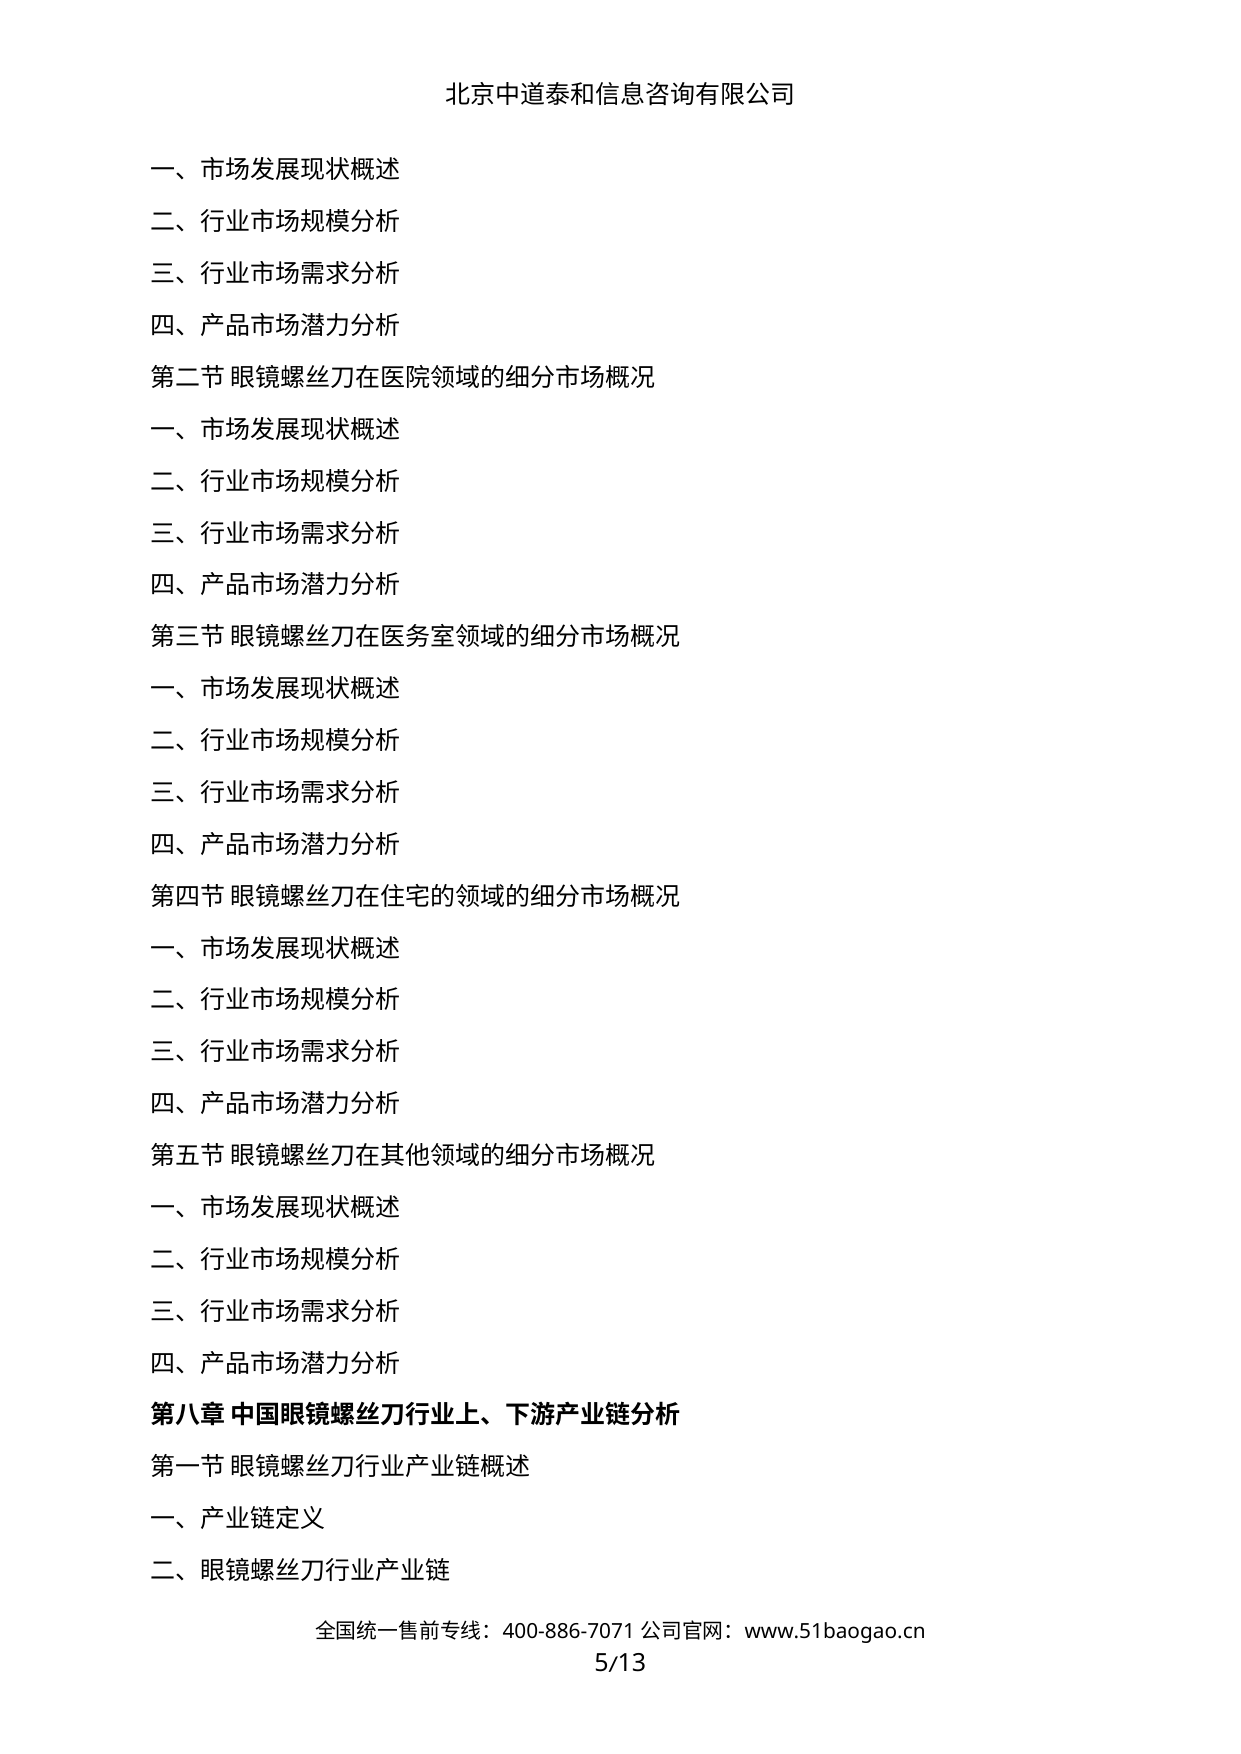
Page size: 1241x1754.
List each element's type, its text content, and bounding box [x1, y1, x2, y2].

text 一、市场发展现状概述 [150, 928, 1090, 964]
text 三、行业市场需求分析 [150, 772, 1090, 809]
text 一、市场发展现状概述 [150, 409, 1090, 446]
text 四、产品市场潜力分析 [150, 824, 1090, 861]
text 第三节 眼镜螺丝刀在医务室领域的细分市场概况 [150, 617, 1090, 653]
text 一、市场发展现状概述 [150, 1187, 1090, 1224]
text 第四节 眼镜螺丝刀在住宅的领域的细分市场概况 [150, 876, 1090, 912]
text 二、行业市场规模分析 [150, 1239, 1090, 1276]
text 三、行业市场需求分析 [150, 513, 1090, 549]
text 第八章 中国眼镜螺丝刀行业上、下游产业链分析 [150, 1395, 1090, 1431]
text 二、行业市场规模分析 [150, 980, 1090, 1016]
text 一、产业链定义 [150, 1499, 1090, 1535]
text 第二节 眼镜螺丝刀在医院领域的细分市场概况 [150, 357, 1090, 394]
text 三、行业市场需求分析 [150, 1291, 1090, 1327]
text 一、市场发展现状概述 [150, 150, 1090, 186]
text 二、行业市场规模分析 [150, 202, 1090, 238]
text 第一节 眼镜螺丝刀行业产业链概述 [150, 1447, 1090, 1483]
text 四、产品市场潜力分析 [150, 306, 1090, 342]
text 第五节 眼镜螺丝刀在其他领域的细分市场概况 [150, 1136, 1090, 1172]
text 四、产品市场潜力分析 [150, 1084, 1090, 1120]
text 三、行业市场需求分析 [150, 254, 1090, 290]
text 二、眼镜螺丝刀行业产业链 [150, 1551, 1090, 1587]
text 二、行业市场规模分析 [150, 461, 1090, 497]
text 四、产品市场潜力分析 [150, 1343, 1090, 1379]
text 二、行业市场规模分析 [150, 721, 1090, 757]
text 一、市场发展现状概述 [150, 669, 1090, 705]
text 三、行业市场需求分析 [150, 1032, 1090, 1068]
text 四、产品市场潜力分析 [150, 565, 1090, 601]
